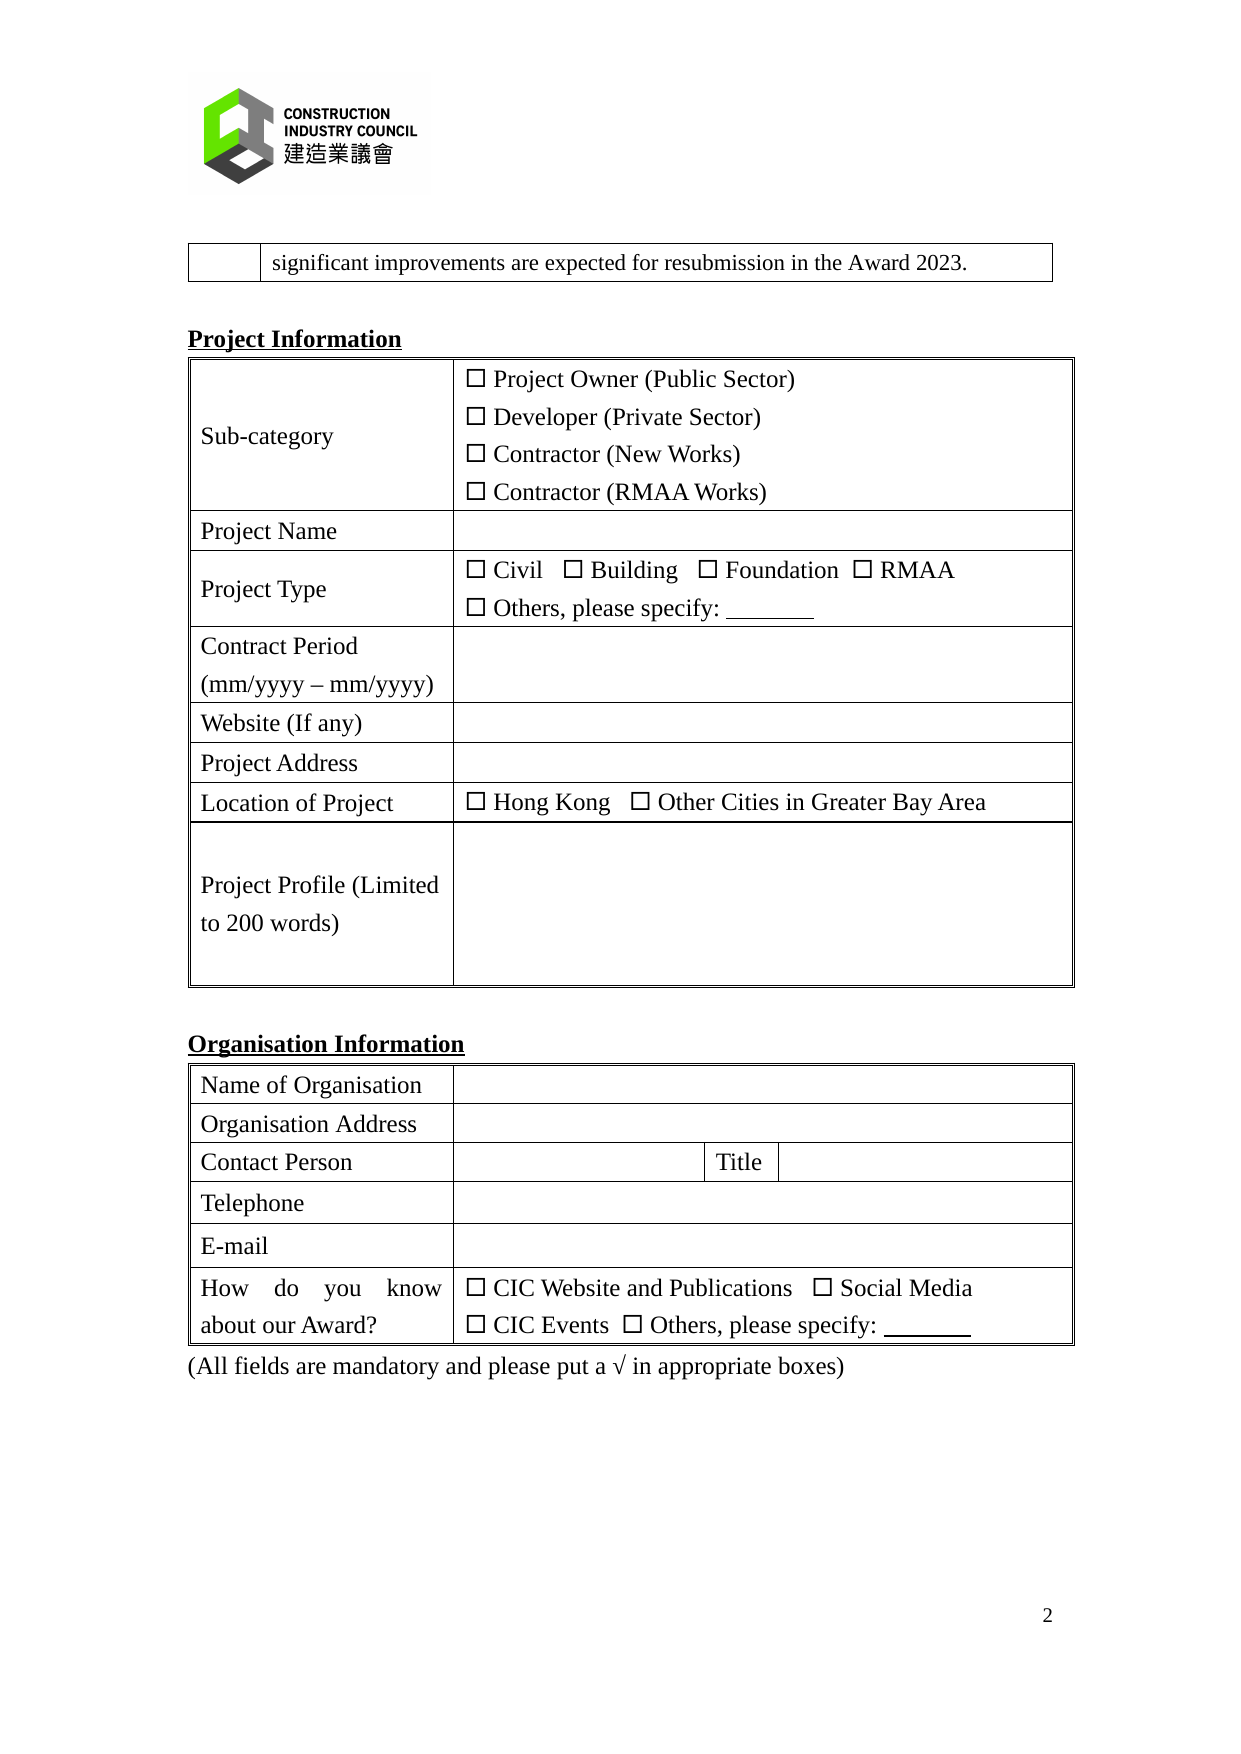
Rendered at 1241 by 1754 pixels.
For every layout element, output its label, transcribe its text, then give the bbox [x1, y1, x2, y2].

table_cell Contract Period (mm/yyyy – mm/yyyy) [191, 627, 453, 702]
table_cell [454, 703, 1072, 742]
table_header Project Owner (Public Sector) Developer (Private Sector) Contractor (New Works) Contractor (RMAA Works) [454, 360, 1072, 510]
table_cell [454, 1104, 1072, 1142]
table_cell CIC Website and Publications Social Media CIC Events Others, please specify: [454, 1268, 1072, 1343]
table_cell [454, 823, 1072, 984]
table_cell Project Address [191, 743, 453, 782]
table_cell Contact Person [191, 1143, 453, 1181]
table_cell [454, 627, 1072, 702]
table_cell [779, 1143, 1072, 1181]
table_cell Telephone [191, 1182, 453, 1223]
table_cell Project Name [191, 511, 453, 550]
text (All fields are mandatory and please put a √ in appropriate boxes) [187, 1346, 1053, 1384]
table_cell Location of Project [191, 783, 453, 821]
table_header Name of Organisation [191, 1066, 453, 1103]
table_cell Project Type [191, 551, 453, 626]
text Project Information [187, 319, 1053, 357]
table_cell E-mail [191, 1224, 453, 1267]
table_cell [454, 1182, 1072, 1223]
table_cell Hong Kong Other Cities in Greater Bay Area [454, 783, 1072, 821]
table_cell [189, 244, 260, 281]
table_header Sub-category [191, 360, 453, 510]
table_cell Website (If any) [191, 703, 453, 742]
table_cell [454, 1224, 1072, 1267]
text Organisation Information [187, 1025, 1053, 1063]
table_cell [454, 743, 1072, 782]
table_cell Organisation Address [191, 1104, 453, 1142]
table_cell How do you know about our Award? [191, 1268, 453, 1343]
table_cell [454, 511, 1072, 550]
table_header [454, 1066, 1072, 1103]
table_cell [454, 1143, 704, 1181]
picture [187, 72, 432, 195]
table_cell Civil Building Foundation RMAA Others, please specify: [454, 551, 1072, 626]
table_cell Project Profile (Limited to 200 words) [191, 823, 453, 984]
table_cell Title [705, 1143, 778, 1181]
